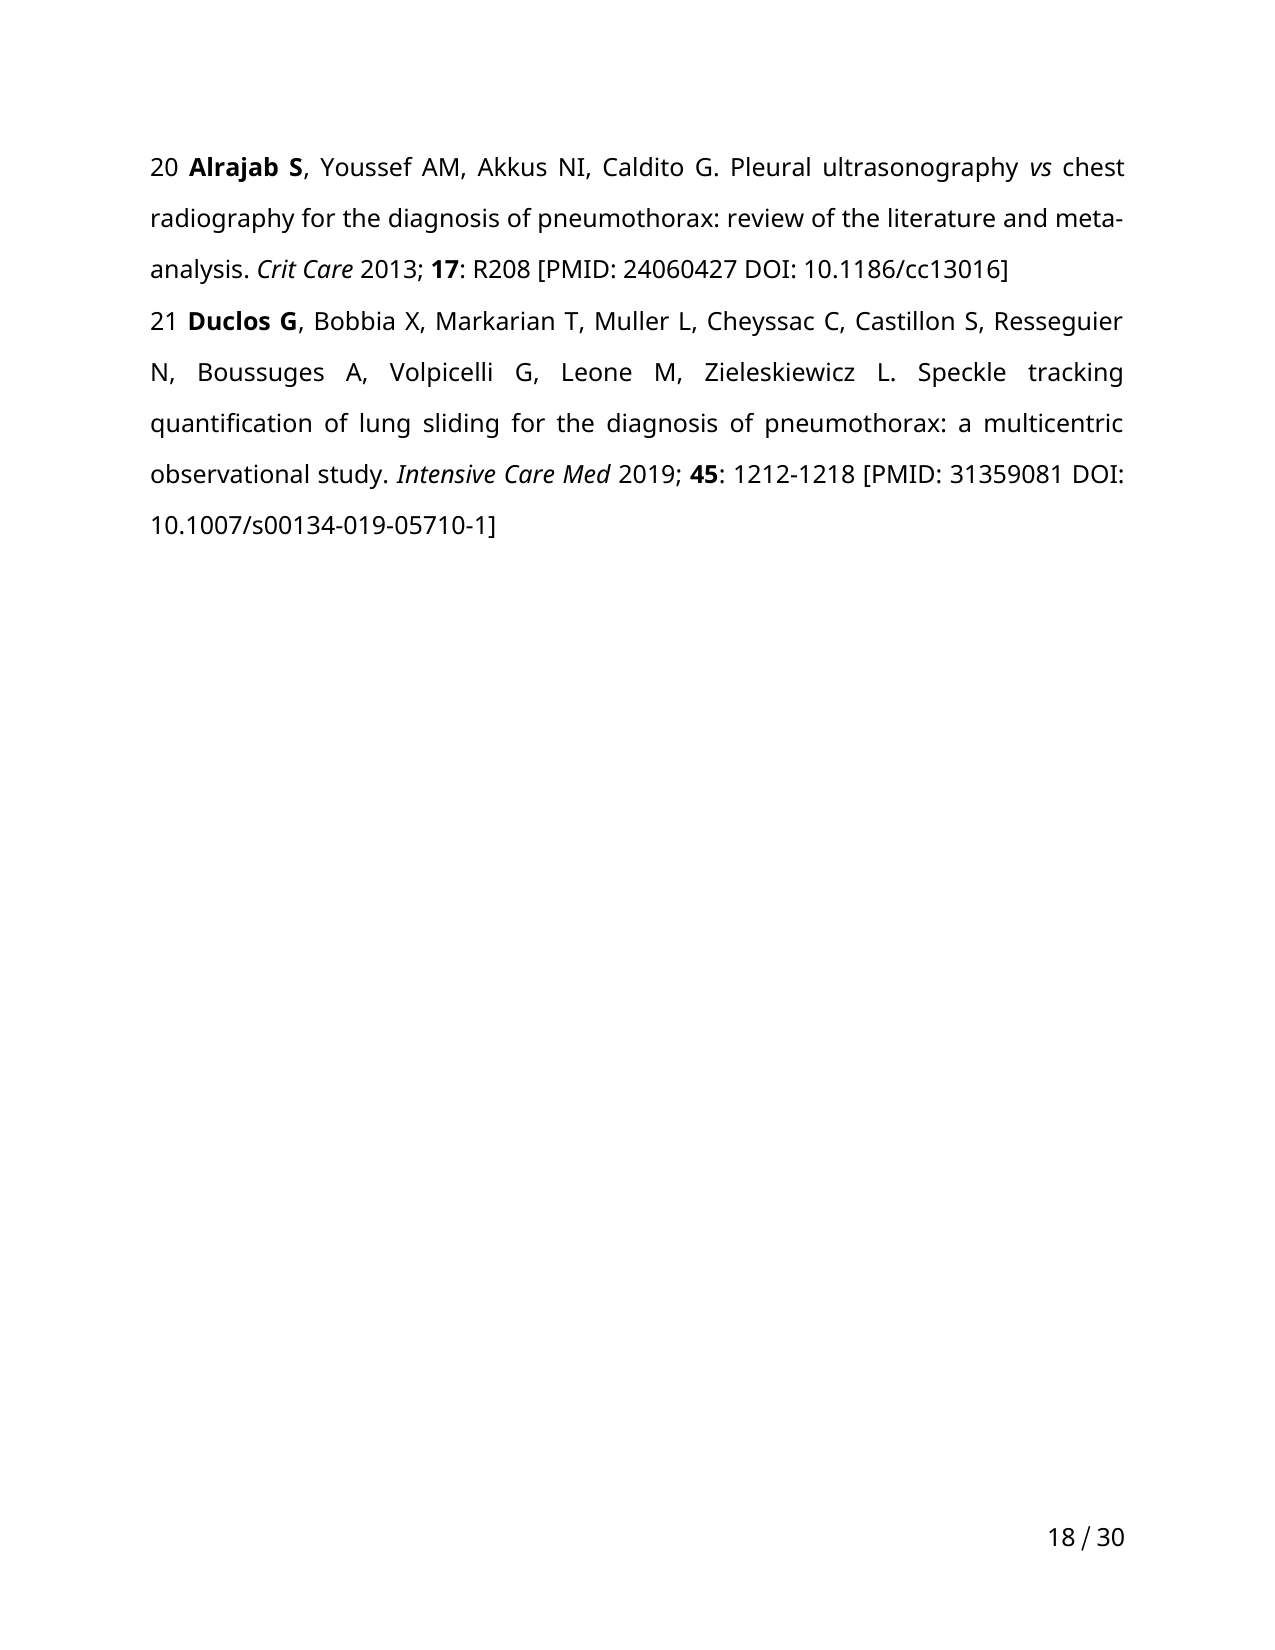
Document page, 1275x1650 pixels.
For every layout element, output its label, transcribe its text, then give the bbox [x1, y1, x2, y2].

text 21 Duclos G, Bobbia X, Markarian T, Muller L, Cheyssac C, Castillon S, Resseguier N, Boussuges A, Volpicelli G, Leone M, Zieleskiewicz L. Speckle tracking quantification of lung sliding for the diagnosis of pneumothorax: a multicentric observational study. Intensive Care Med 2019; 45: 1212-1218 [PMID: 31359081 DOI: 10.1007/s00134-019-05710-1] [150, 303, 1125, 541]
text 20 Alrajab S, Youssef AM, Akkus NI, Caldito G. Pleural ultrasonography vs chest radiography for the diagnosis of pneumothorax: review of the literature and meta-analysis. Crit Care 2013; 17: R208 [PMID: 24060427 DOI: 10.1186/cc13016] [150, 150, 1125, 286]
